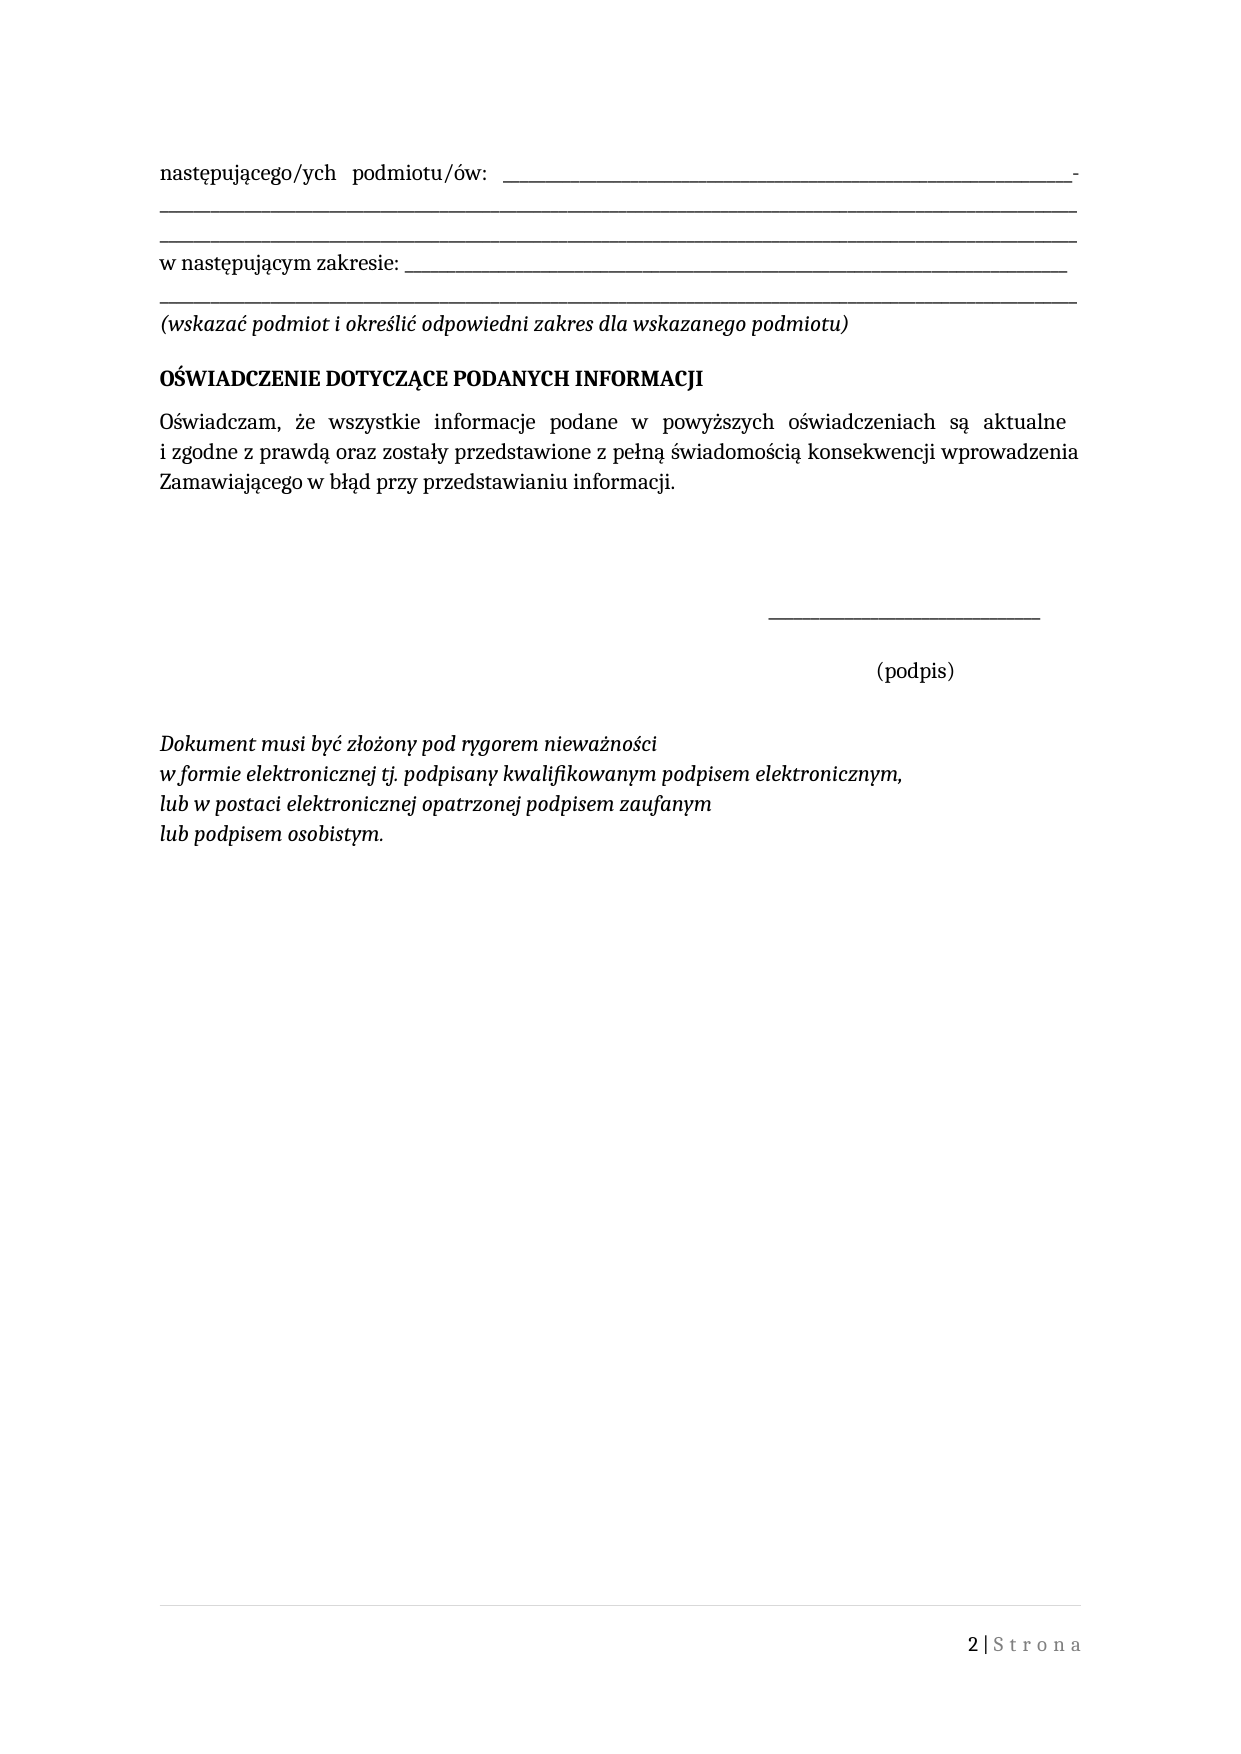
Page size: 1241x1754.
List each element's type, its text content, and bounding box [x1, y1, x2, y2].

text OŚWIADCZENIE DOTYCZĄCE PODANYCH INFORMACJI [159, 366, 1081, 392]
text ____________________________________________________________________________________________________________ [159, 220, 1081, 246]
text Dokument musi być złożony pod rygorem nieważności w formie elektronicznej tj. podpisany kwalifikowanym podpisem elektronicznym, [159, 730, 1081, 787]
text Oświadczam, że wszystkie informacje podane w powyższych oświadczeniach są aktualne i zgodne z prawdą oraz zostały przedstawione z pełną świadomością konsekwencji wprowadzenia Zamawiającego w błąd przy przedstawianiu informacji. [159, 408, 1081, 495]
text ____________________________________________________________________________________________________________ (wskazać podmiot i określić odpowiedni zakres dla wskazanego podmiotu) [159, 280, 1081, 337]
text lub podpisem osobistym. [159, 821, 1081, 847]
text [159, 159, 1081, 216]
text w następującym zakresie: ______________________________________________________________________________ [159, 250, 1081, 276]
text lub w postaci elektronicznej opatrzonej podpisem zaufanym [159, 791, 1081, 817]
text ________________________________ (podpis) [750, 597, 1081, 684]
